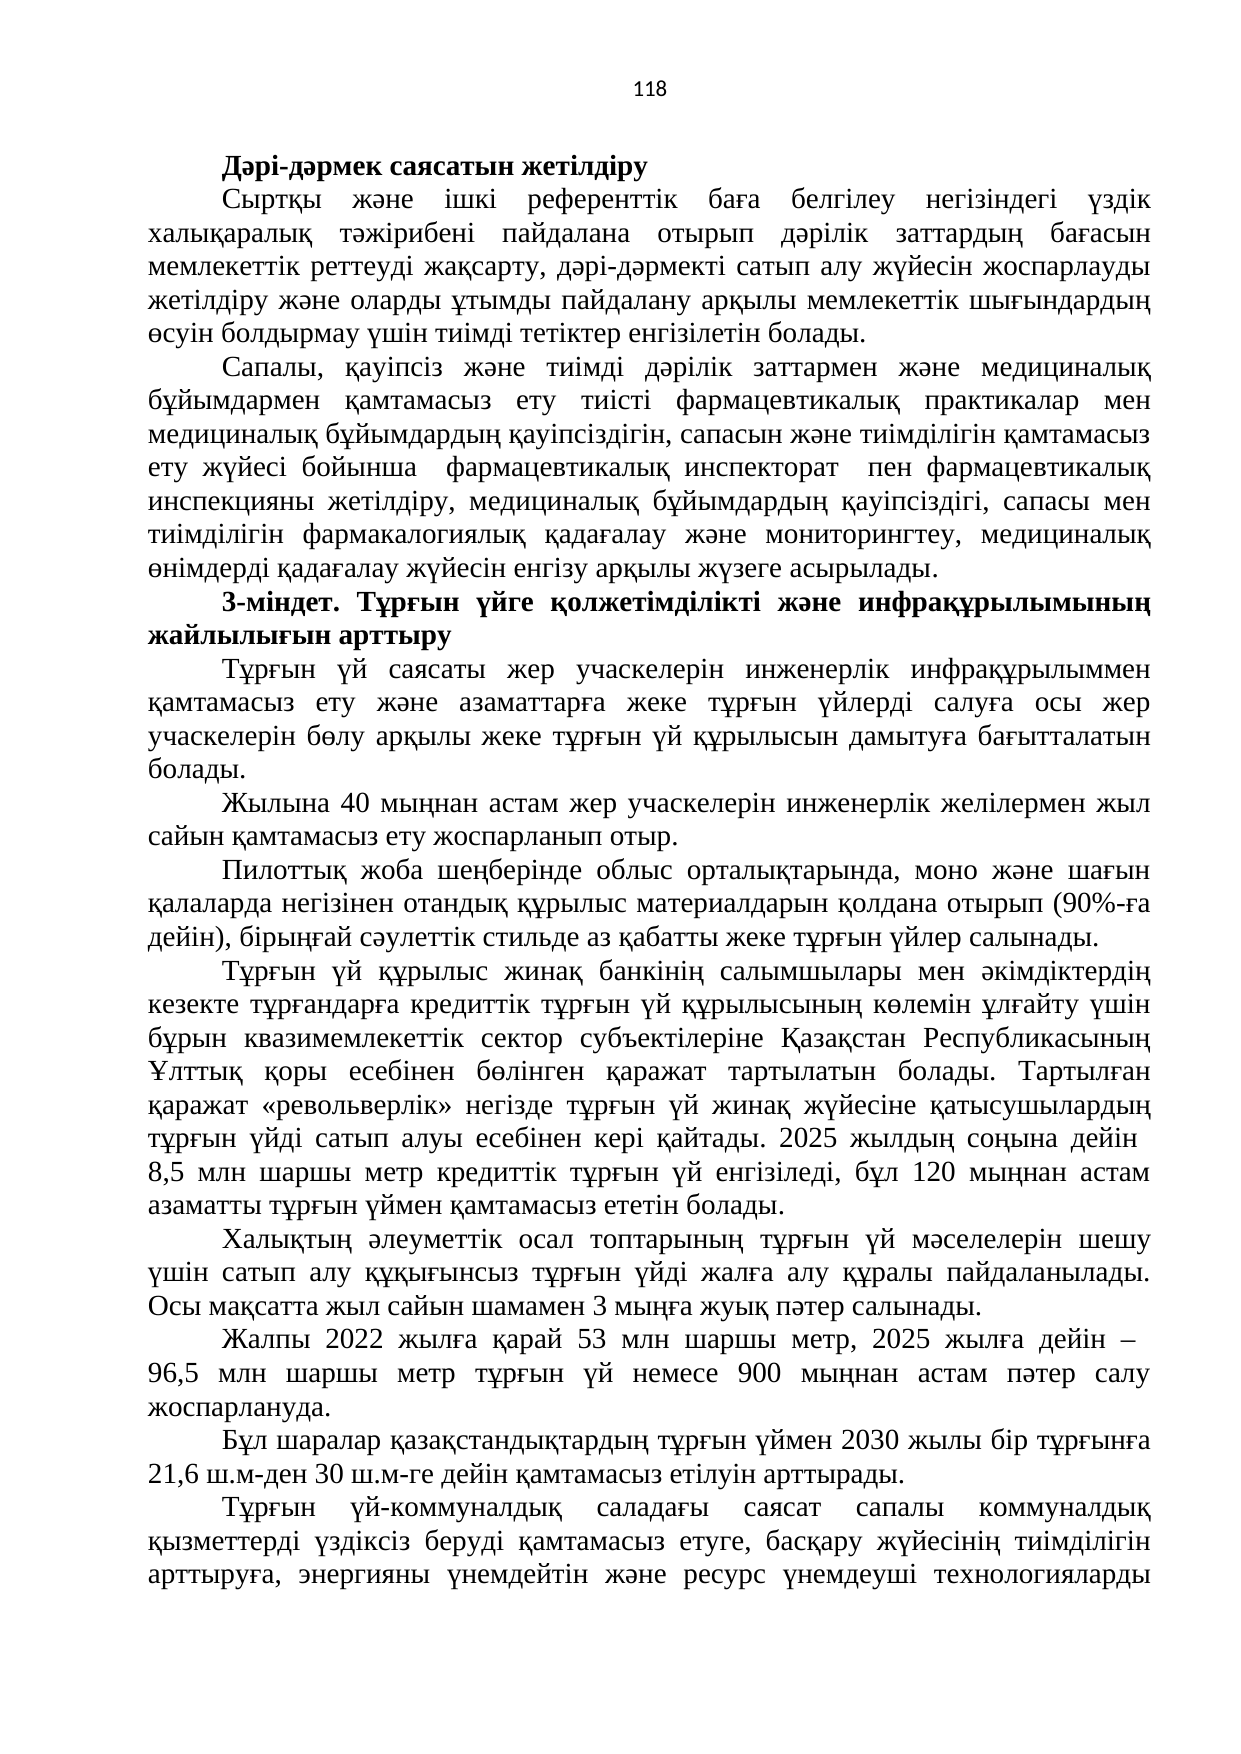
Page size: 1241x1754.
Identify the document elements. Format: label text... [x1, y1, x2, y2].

text Сапалы, қауіпсіз және тиімді дәрілік заттармен және медициналық бұйымдармен қамтамасыз ету тиісті фармацевтикалық практикалар мен медициналық бұйымдардың қауіпсіздігін, сапасын және тиімділігін қамтамасыз ету жүйесі бойынша фармацевтикалық инспекторат пен фармацевтикалық инспекцияны жетілдіру, медициналық бұйымдардың қауіпсіздігі, сапасы мен тиімділігін фармакалогиялық қадағалау және мониторингтеу, медициналық өнімдерді қадағалау жүйесін енгізу арқылы жүзеге асырылады. [148, 349, 1152, 584]
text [148, 1489, 1152, 1590]
text Жылына 40 мыңнан астам жер учаскелерін инженерлік желілермен жыл сайын қамтамасыз ету жоспарланып отыр. [148, 785, 1152, 852]
text Сыртқы және ішкі референттік баға белгілеу негізіндегі үздік халықаралық тәжірибені пайдалана отырып дәрілік заттардың бағасын мемлекеттік реттеуді жақсарту, дәрі-дәрмекті сатып алу жүйесін жоспарлауды жетілдіру және оларды ұтымды пайдалану арқылы мемлекеттік шығындардың өсуін болдырмау үшін тиімді тетіктер енгізілетін болады. [148, 181, 1152, 349]
text Тұрғын үй саясаты жер учаскелерін инженерлік инфрақұрылыммен қамтамасыз ету және азаматтарға жеке тұрғын үйлерді салуға осы жер учаскелерін бөлу арқылы жеке тұрғын үй құрылысын дамытуға бағытталатын болады. [148, 651, 1152, 785]
text Халықтың әлеуметтік осал топтарының тұрғын үй мәселелерін шешу үшін сатып алу құқығынсыз тұрғын үйді жалға алу құралы пайдаланылады. Осы мақсатта жыл сайын шамамен 3 мыңға жуық пәтер салынады. [148, 1221, 1152, 1322]
text Пилоттық жоба шеңберінде облыс орталықтарында, моно және шағын қалаларда негізінен отандық құрылыс материалдарын қолдана отырып (90%-ға дейін), бірыңғай сәулеттік стильде аз қабатты жеке тұрғын үйлер салынады. [148, 852, 1152, 953]
text Тұрғын үй құрылыс жинақ банкінің салымшылары мен әкімдіктердің кезекте тұрғандарға кредиттік тұрғын үй құрылысының көлемін ұлғайту үшін бұрын квазимемлекеттік сектор субъектілеріне Қазақстан Республикасының Ұлттық қоры есебінен бөлінген қаражат тартылатын болады. Тартылған қаражат «револьверлік» негізде тұрғын үй жинақ жүйесіне қатысушылардың тұрғын үйді сатып алуы есебінен кері қайтады. 2025 жылдың соңына дейін 8,5 млн шаршы метр кредиттік тұрғын үй енгізіледі, бұл 120 мыңнан астам азаматты тұрғын үймен қамтамасыз ететін болады. [148, 953, 1152, 1221]
text Жалпы 2022 жылға қарай 53 млн шаршы метр, 2025 жылға дейін – 96,5 млн шаршы метр тұрғын үй немесе 900 мыңнан астам пәтер салу жоспарлануда. [148, 1322, 1152, 1422]
text Дәрі-дәрмек саясатын жетілдіру [148, 148, 1152, 181]
text Бұл шаралар қазақстандықтардың тұрғын үймен 2030 жылы бір тұрғынға 21,6 ш.м-ден 30 ш.м-ге дейін қамтамасыз етілуін арттырады. [148, 1422, 1152, 1489]
text 3-міндет. Тұрғын үйге қолжетімділікті және инфрақұрылымының жайлылығын арттыру [148, 584, 1152, 651]
